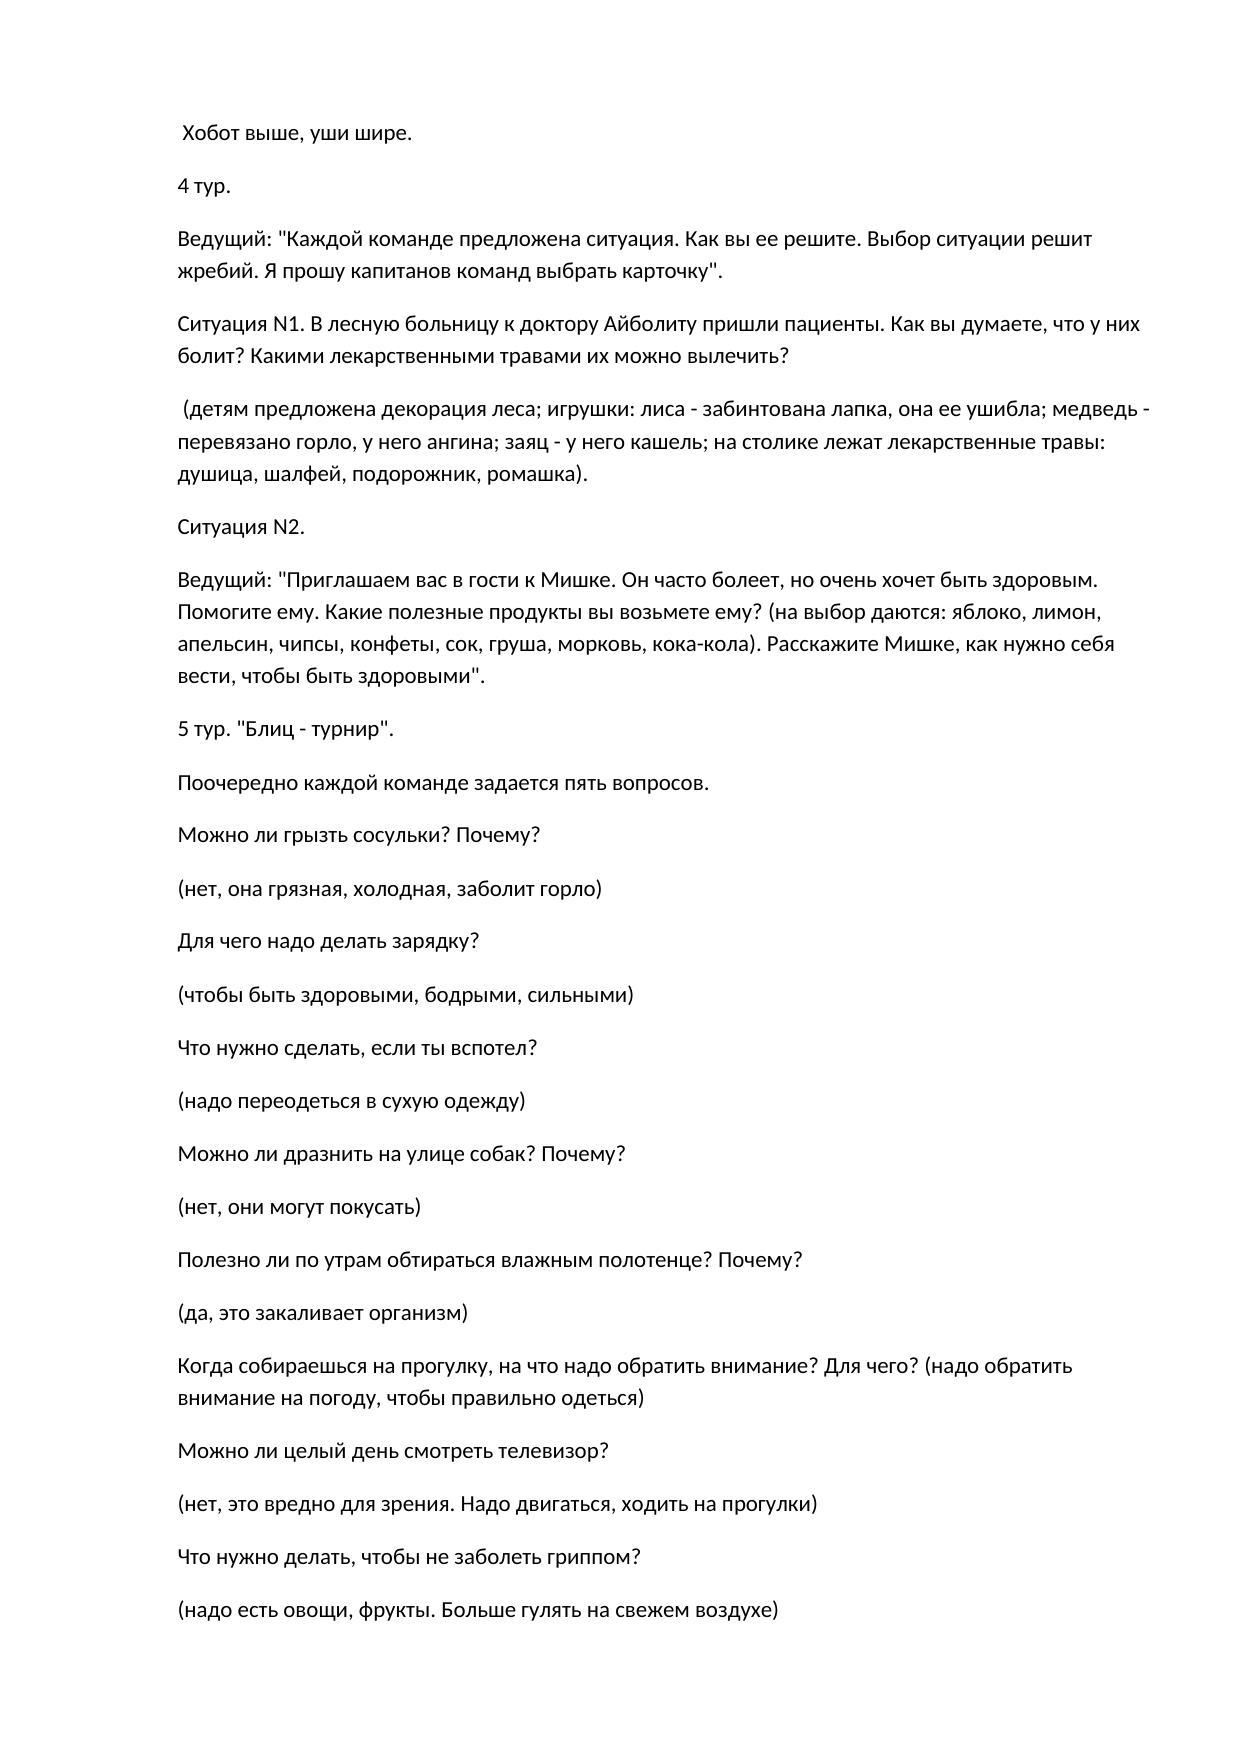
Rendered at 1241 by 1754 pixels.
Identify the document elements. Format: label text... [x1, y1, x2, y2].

text Поочередно каждой команде задается пять вопросов. [177, 768, 1152, 796]
text Можно ли грызть сосульки? Почему? [177, 821, 1152, 849]
text Ситуация N2. [177, 512, 1152, 540]
text Можно ли целый день смотреть телевизор? [177, 1436, 1152, 1464]
text (да, это закаливает организм) [177, 1298, 1152, 1326]
text (надо переодеться в сухую одежду) [177, 1086, 1152, 1114]
text (нет, они могут покусать) [177, 1192, 1152, 1220]
text Можно ли дразнить на улице собак? Почему? [177, 1139, 1152, 1167]
text Хобот выше, уши шире. [177, 118, 1152, 146]
text Ведущий: "Приглашаем вас в гости к Мишке. Он часто болеет, но очень хочет быть здоровым. Помогите ему. Какие полезные продукты вы возьмете ему? (на выбор даются: яблоко, лимон, апельсин, чипсы, конфеты, сок, груша, морковь, кока-кола). Расскажите Мишке, как нужно себя вести, чтобы быть здоровыми". [177, 565, 1152, 689]
text 5 тур. "Блиц - турнир". [177, 714, 1152, 743]
text Полезно ли по утрам обтираться влажным полотенце? Почему? [177, 1245, 1152, 1273]
text (детям предложена декорация леса; игрушки: лиса - забинтована лапка, она ее ушибла; медведь - перевязано горло, у него ангина; заяц - у него кашель; на столике лежат лекарственные травы: душица, шалфей, подорожник, ромашка). [177, 394, 1152, 487]
text (надо есть овощи, фрукты. Больше гулять на свежем воздухе) [177, 1595, 1152, 1623]
text 4 тур. [177, 171, 1152, 199]
text (чтобы быть здоровыми, бодрыми, сильными) [177, 980, 1152, 1008]
text Для чего надо делать зарядку? [177, 927, 1152, 955]
text Когда собираешься на прогулку, на что надо обратить внимание? Для чего? (надо обратить внимание на погоду, чтобы правильно одеться) [177, 1351, 1152, 1411]
text Что нужно сделать, если ты вспотел? [177, 1033, 1152, 1061]
text Ведущий: "Каждой команде предложена ситуация. Как вы ее решите. Выбор ситуации решит жребий. Я прошу капитанов команд выбрать карточку". [177, 224, 1152, 284]
text (нет, она грязная, холодная, заболит горло) [177, 874, 1152, 902]
text (нет, это вредно для зрения. Надо двигаться, ходить на прогулки) [177, 1489, 1152, 1517]
text Что нужно делать, чтобы не заболеть гриппом? [177, 1542, 1152, 1570]
text Ситуация N1. В лесную больницу к доктору Айболиту пришли пациенты. Как вы думаете, что у них болит? Какими лекарственными травами их можно вылечить? [177, 309, 1152, 369]
